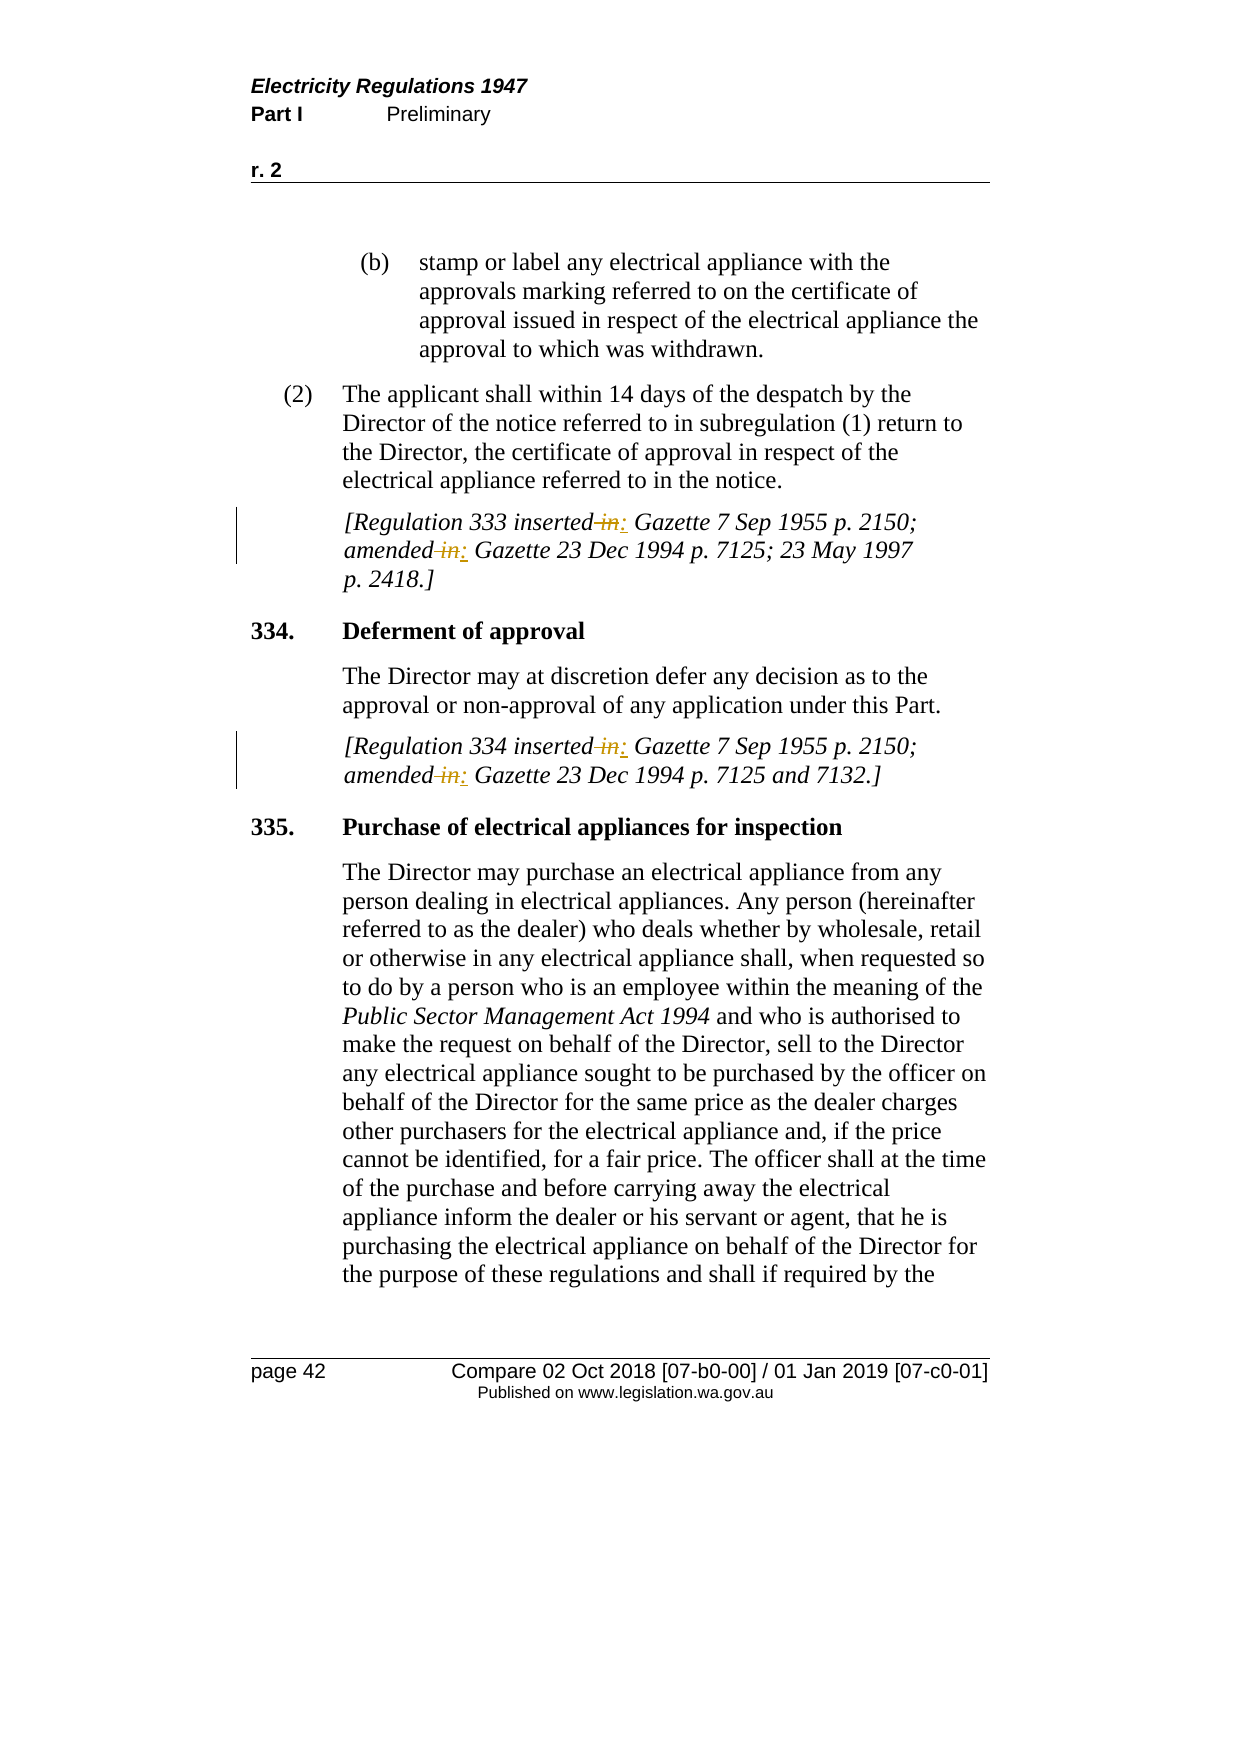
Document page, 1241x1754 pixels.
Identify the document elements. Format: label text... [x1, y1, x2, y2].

subtitle 334. Deferment of approval [251, 616, 990, 644]
text [Regulation 333 inserted Gazette 7 Sep 1955 p. 2150; amended Gazette 23 Dec 1994 p. 7125; 23 May 1997 p. 2418.] [251, 507, 990, 593]
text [251, 857, 990, 1288]
text (2) The applicant shall within 14 days of the despatch by the Director of the notice referred to in subregulation (1) return to the Director, the certificate of approval in respect of the electrical appliance referred to in the notice. [251, 379, 990, 494]
text [Regulation 334 inserted Gazette 7 Sep 1955 p. 2150; amended Gazette 23 Dec 1994 p. 7125 and 7132.] [251, 731, 990, 789]
text The Director may at discretion defer any decision as to the approval or non-approval of any application under this Part. [251, 661, 990, 719]
subtitle 335. Purchase of electrical appliances for inspection [251, 812, 990, 840]
text (b) stamp or label any electrical appliance with the approvals marking referred to on the certificate of approval issued in respect of the electrical appliance the approval to which was withdrawn. [251, 247, 990, 362]
